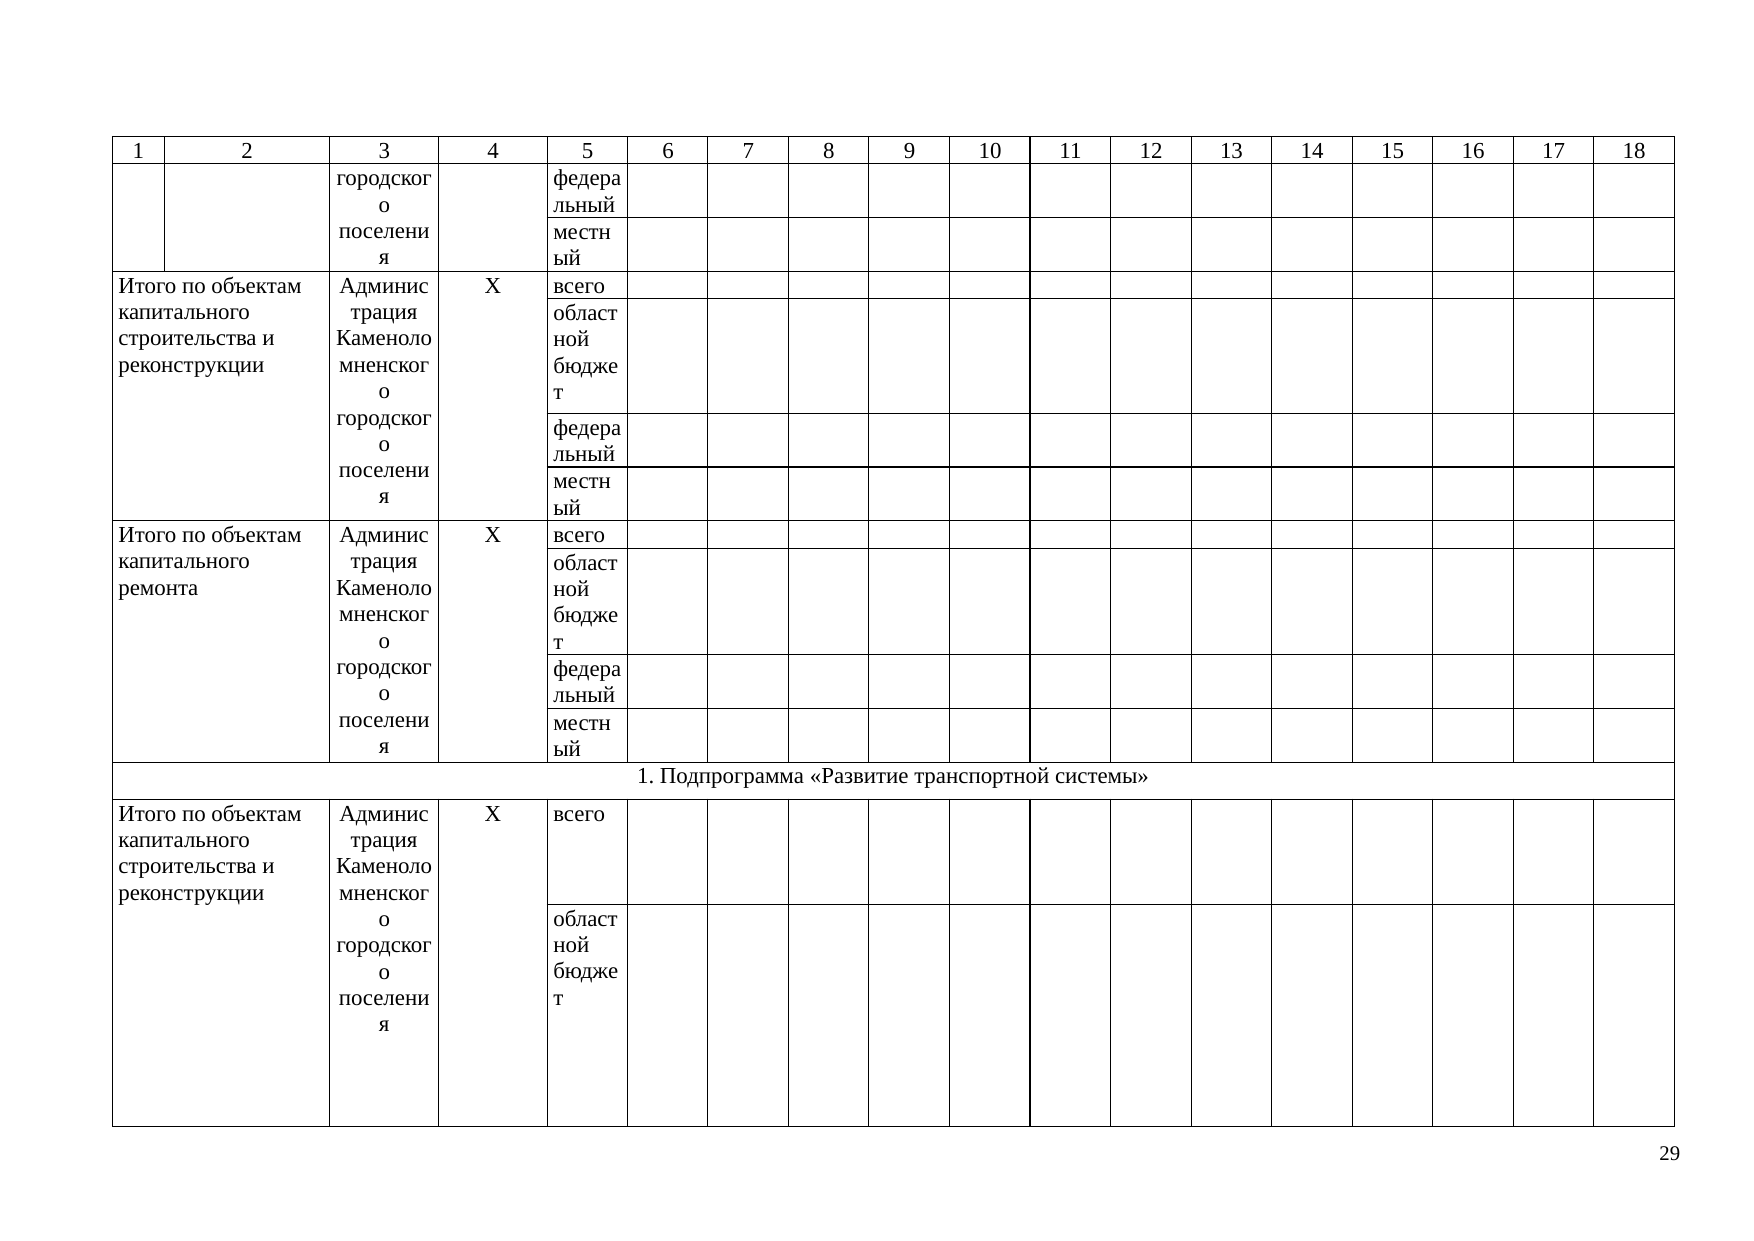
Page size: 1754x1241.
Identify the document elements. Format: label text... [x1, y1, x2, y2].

table_header 7 [708, 137, 788, 163]
table_cell областной бюджет [548, 905, 627, 1126]
table_cell федеральный [548, 655, 627, 708]
table_cell [950, 800, 1029, 904]
table_cell [1594, 905, 1674, 1126]
table_cell [1353, 549, 1432, 654]
table_cell [1031, 468, 1110, 520]
table_cell [869, 299, 949, 413]
table_cell [1433, 468, 1513, 520]
table_header 6 [628, 137, 707, 163]
table_cell [708, 549, 788, 654]
table_cell [1514, 655, 1593, 708]
table_cell [1353, 521, 1432, 548]
table_cell Х [439, 800, 547, 1126]
table_cell [789, 549, 868, 654]
table_cell [1192, 272, 1271, 298]
table_cell Х [439, 521, 547, 762]
table_cell [1353, 272, 1432, 298]
table_cell [1433, 709, 1513, 762]
table_cell Администрация Каменоломненского городского поселения [330, 521, 438, 762]
table_header 3 [330, 137, 438, 163]
table_cell [628, 549, 707, 654]
table_cell [1433, 164, 1513, 217]
table_cell [1192, 709, 1271, 762]
table_cell [708, 164, 788, 217]
table_header 1 [113, 137, 164, 163]
table_cell [869, 468, 949, 520]
table_cell [950, 414, 1029, 466]
table_cell [628, 709, 707, 762]
table_cell [1031, 164, 1110, 217]
table_cell [1031, 218, 1110, 271]
table_cell [1272, 414, 1352, 466]
table_cell [628, 414, 707, 466]
table_cell местный [548, 709, 627, 762]
table_cell [1433, 655, 1513, 708]
table_cell [1272, 800, 1352, 904]
table_cell [1594, 299, 1674, 413]
table_cell [1353, 800, 1432, 904]
table_cell [1353, 468, 1432, 520]
table_cell [1433, 414, 1513, 466]
table_cell всего [548, 521, 627, 548]
table_cell [1192, 521, 1271, 548]
table_cell [950, 299, 1029, 413]
table_cell [869, 164, 949, 217]
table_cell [330, 272, 438, 520]
table_cell Итого по объектам капитального строительства и реконструкции [113, 800, 329, 1126]
table_cell [869, 655, 949, 708]
table_cell [1031, 414, 1110, 466]
table_cell [789, 164, 868, 217]
table_header 18 [1594, 137, 1674, 163]
table_cell [708, 218, 788, 271]
table_header 10 [950, 137, 1029, 163]
table_cell [1192, 905, 1271, 1126]
table_cell [1514, 272, 1593, 298]
table_cell [1594, 218, 1674, 271]
table_cell федеральный [548, 414, 627, 466]
table_header 11 [1031, 137, 1110, 163]
table_cell Итого по объектам капитального ремонта [113, 521, 329, 762]
table_cell [1192, 549, 1271, 654]
table_cell [869, 709, 949, 762]
table_cell [789, 521, 868, 548]
table_cell [1031, 299, 1110, 413]
table_cell [1272, 272, 1352, 298]
table_cell [628, 218, 707, 271]
table_cell [1353, 414, 1432, 466]
table_cell [950, 655, 1029, 708]
table_header 4 [439, 137, 547, 163]
table_cell [1031, 655, 1110, 708]
table_header 9 [869, 137, 949, 163]
table_cell [1514, 299, 1593, 413]
table_cell [1514, 521, 1593, 548]
table_cell [628, 905, 707, 1126]
table_cell [1594, 414, 1674, 466]
table_cell [1272, 218, 1352, 271]
table_cell [869, 272, 949, 298]
table_cell [1353, 299, 1432, 413]
table_cell [1433, 272, 1513, 298]
table_cell [1272, 468, 1352, 520]
table_cell [1594, 272, 1674, 298]
table_cell [1111, 468, 1191, 520]
table_cell [1353, 164, 1432, 217]
table_cell [1192, 468, 1271, 520]
table_cell 1. Подпрограмма «Развитие транспортной системы» [113, 763, 1674, 798]
table_cell [1433, 800, 1513, 904]
table_cell [1514, 905, 1593, 1126]
table_cell [708, 800, 788, 904]
table_cell [628, 272, 707, 298]
table_cell [708, 272, 788, 298]
table_cell [1594, 549, 1674, 654]
table_cell [1272, 521, 1352, 548]
table_cell [1353, 218, 1432, 271]
table_cell [789, 905, 868, 1126]
table_header 15 [1353, 137, 1432, 163]
table_cell [1514, 709, 1593, 762]
table_cell федеральный [548, 164, 627, 217]
table_cell [1272, 709, 1352, 762]
table_cell областной бюджет [548, 299, 627, 413]
table_cell [1111, 299, 1191, 413]
table_cell [1111, 709, 1191, 762]
table_cell [1272, 905, 1352, 1126]
table_cell [1192, 655, 1271, 708]
table_cell [1192, 800, 1271, 904]
table_cell [789, 272, 868, 298]
table_cell [1353, 905, 1432, 1126]
table_cell [950, 521, 1029, 548]
table_cell [1031, 905, 1110, 1126]
table_cell [950, 164, 1029, 217]
table_cell [1353, 655, 1432, 708]
table_cell [708, 299, 788, 413]
table_cell [950, 709, 1029, 762]
table_header 17 [1514, 137, 1593, 163]
table_cell [789, 299, 868, 413]
table_cell [1433, 521, 1513, 548]
table_cell [1594, 800, 1674, 904]
table_cell всего [548, 272, 627, 298]
table_cell [869, 800, 949, 904]
table_cell [1192, 299, 1271, 413]
table_cell местный [548, 218, 627, 271]
table_cell [628, 521, 707, 548]
table_cell [1031, 272, 1110, 298]
table_cell [950, 549, 1029, 654]
table_cell [1192, 164, 1271, 217]
table_cell [708, 414, 788, 466]
table_cell [708, 468, 788, 520]
table_cell [708, 905, 788, 1126]
table_cell [1111, 800, 1191, 904]
table_cell [1514, 164, 1593, 217]
table_cell [1353, 709, 1432, 762]
table_cell [950, 468, 1029, 520]
table_header 5 [548, 137, 627, 163]
table_cell [1031, 549, 1110, 654]
table_header 8 [789, 137, 868, 163]
table_header 12 [1111, 137, 1191, 163]
table_cell [1514, 549, 1593, 654]
table_cell [1433, 218, 1513, 271]
table_cell [789, 655, 868, 708]
table_cell [708, 521, 788, 548]
table_cell всего [548, 800, 627, 904]
table_cell [1514, 218, 1593, 271]
table_cell местный [548, 468, 627, 520]
table_cell [869, 549, 949, 654]
table_cell [708, 709, 788, 762]
table_header 16 [1433, 137, 1513, 163]
table_cell [628, 800, 707, 904]
table_cell [628, 299, 707, 413]
table_cell [869, 905, 949, 1126]
table_cell [789, 218, 868, 271]
table_cell [1111, 164, 1191, 217]
table_cell [1111, 521, 1191, 548]
table_cell [1031, 521, 1110, 548]
table_cell [1111, 905, 1191, 1126]
table_header 13 [1192, 137, 1271, 163]
table_cell [1272, 549, 1352, 654]
table_cell [789, 414, 868, 466]
table_cell Администрация Каменоломненского городского поселения [330, 800, 438, 1126]
table_cell [1514, 800, 1593, 904]
table_cell [869, 218, 949, 271]
table_cell [789, 800, 868, 904]
table_cell [950, 272, 1029, 298]
table_cell [869, 521, 949, 548]
table_cell [1192, 414, 1271, 466]
table_cell [1594, 521, 1674, 548]
table_cell [869, 414, 949, 466]
table_cell [628, 164, 707, 217]
table_cell [789, 709, 868, 762]
table_cell [1111, 414, 1191, 466]
table_cell [1272, 655, 1352, 708]
table_cell [1594, 655, 1674, 708]
table_cell [1433, 299, 1513, 413]
table_cell Х [439, 272, 547, 520]
table_cell [628, 468, 707, 520]
table_header 2 [165, 137, 329, 163]
table_cell [1594, 164, 1674, 217]
table_cell [1031, 709, 1110, 762]
table_cell [1192, 218, 1271, 271]
table_cell [1514, 468, 1593, 520]
table_cell [1031, 800, 1110, 904]
table_cell [1111, 549, 1191, 654]
table_cell [1111, 272, 1191, 298]
table_cell [1272, 164, 1352, 217]
table_header 14 [1272, 137, 1352, 163]
table_cell [1433, 905, 1513, 1126]
table_cell [1272, 299, 1352, 413]
table_cell [628, 655, 707, 708]
table_cell [1594, 709, 1674, 762]
table_cell [950, 218, 1029, 271]
table_cell [1433, 549, 1513, 654]
table_cell [950, 905, 1029, 1126]
table_cell [1514, 414, 1593, 466]
table_cell [1111, 218, 1191, 271]
table_cell [1111, 655, 1191, 708]
table_cell Итого по объектам капитального строительства и реконструкции [113, 272, 329, 520]
table_cell [708, 655, 788, 708]
table_cell областной бюджет [548, 549, 627, 654]
table_cell [789, 468, 868, 520]
table_cell [1594, 468, 1674, 520]
